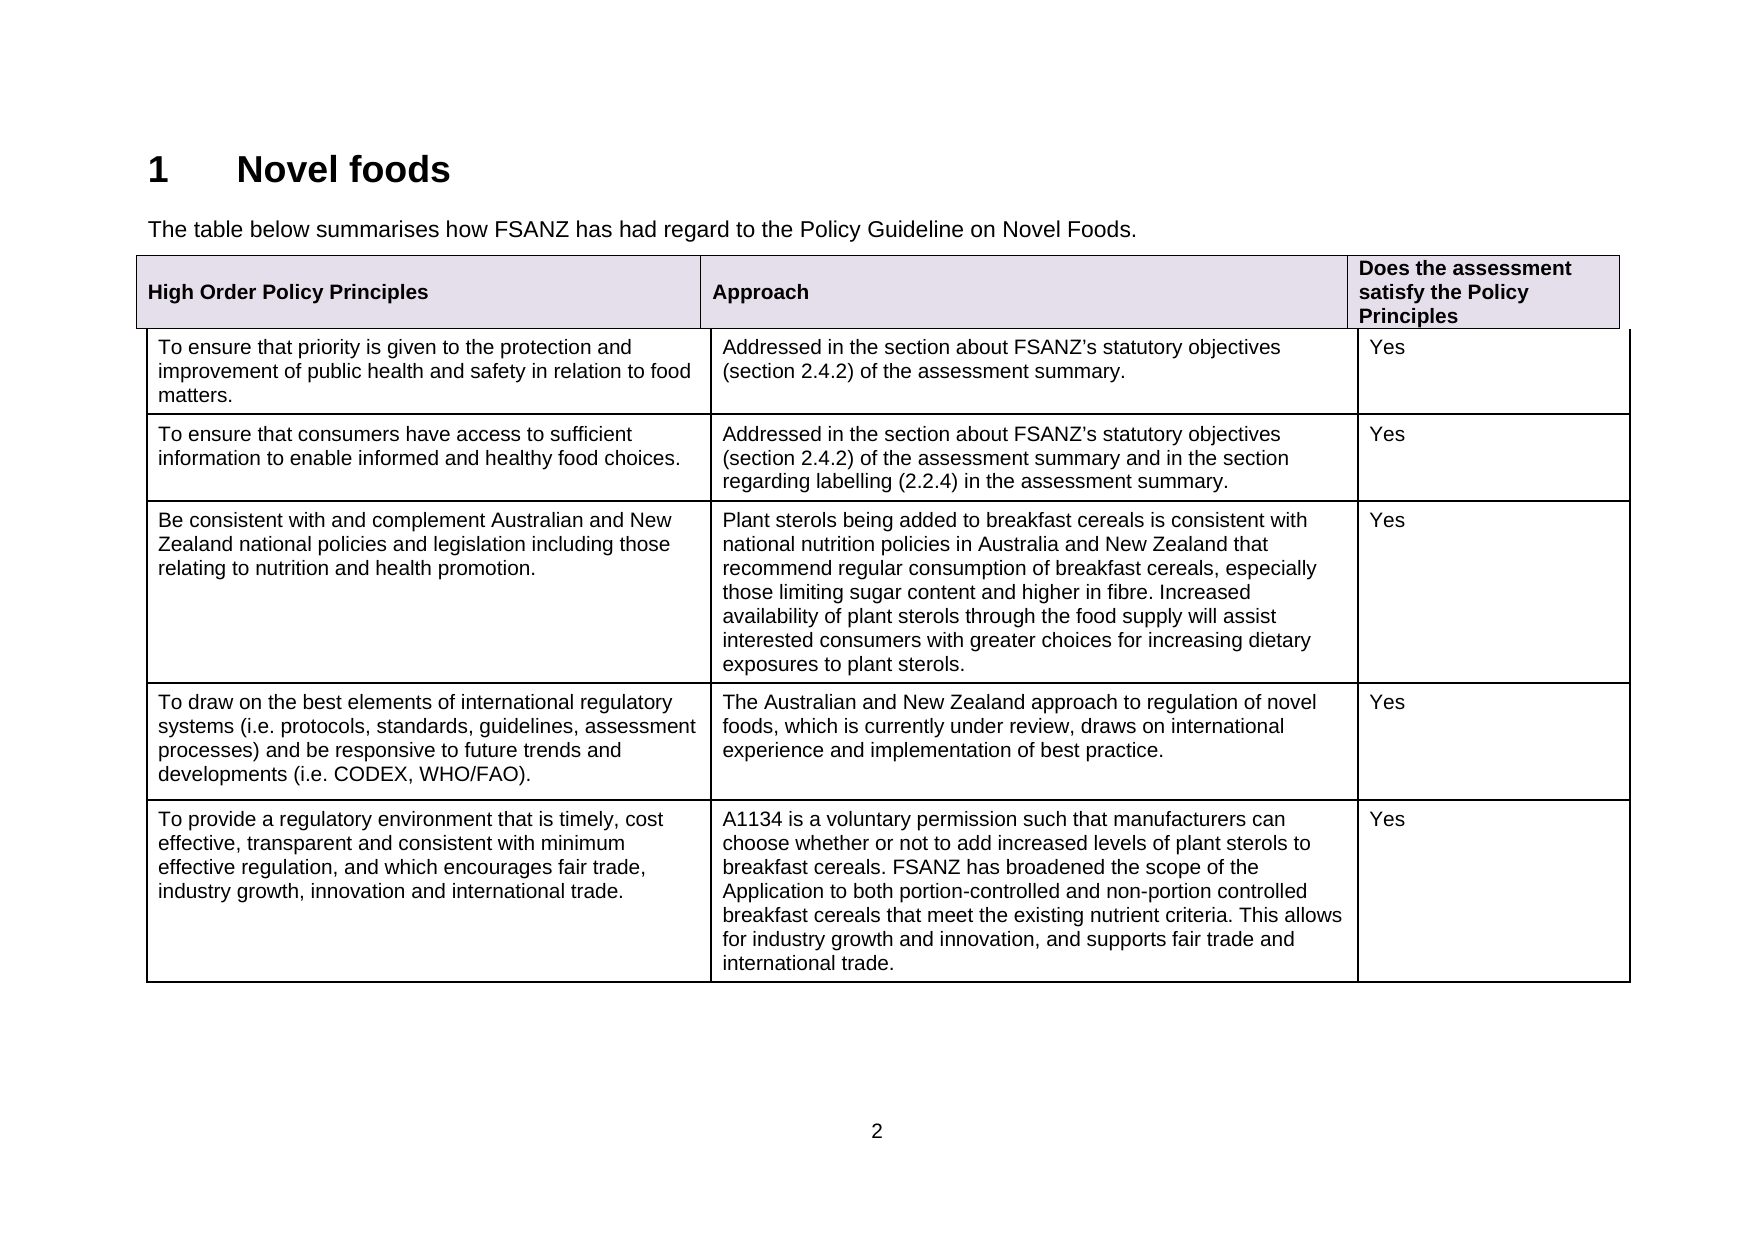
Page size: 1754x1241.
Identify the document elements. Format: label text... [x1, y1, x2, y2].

table_header Yes [1359, 329, 1629, 413]
table_cell To draw on the best elements of international regulatory systems (i.e. protocols, standards, guidelines, assessment processes) and be responsive to future trends and developments (i.e. CODEX, WHO/FAO). [148, 684, 710, 798]
table_header High Order Policy Principles [137, 256, 700, 328]
table_cell A1134 is a voluntary permission such that manufacturers can choose whether or not to add increased levels of plant sterols to breakfast cereals. FSANZ has broadened the scope of the Application to both portion-controlled and non-portion controlled breakfast cereals that meet the existing nutrient criteria. This allows for industry growth and innovation, and supports fair trade and international trade. [712, 801, 1357, 981]
table_cell Yes [1359, 801, 1629, 981]
text The table below summarises how FSANZ has had regard to the Policy Guideline on Novel Foods. [148, 216, 1606, 242]
table_header Approach [701, 256, 1347, 328]
table_cell Addressed in the section about FSANZ’s statutory objectives (section 2.4.2) of the assessment summary and in the section regarding labelling (2.2.4) in the assessment summary. [712, 415, 1357, 499]
table_header To ensure that priority is given to the protection and improvement of public health and safety in relation to food matters. [148, 329, 710, 413]
table_cell To provide a regulatory environment that is timely, cost effective, transparent and consistent with minimum effective regulation, and which encourages fair trade, industry growth, innovation and international trade. [148, 801, 710, 981]
table_header Addressed in the section about FSANZ’s statutory objectives (section 2.4.2) of the assessment summary. [712, 329, 1357, 413]
table_cell Yes [1359, 684, 1629, 798]
table_cell Be consistent with and complement Australian and New Zealand national policies and legislation including those relating to nutrition and health promotion. [148, 502, 710, 682]
subtitle 1 Novel foods [148, 148, 1606, 191]
table_cell The Australian and New Zealand approach to regulation of novel foods, which is currently under review, draws on international experience and implementation of best practice. [712, 684, 1357, 798]
table_cell Yes [1359, 502, 1629, 682]
table_cell To ensure that consumers have access to sufficient information to enable informed and healthy food choices. [148, 415, 710, 499]
table_header Does the assessment satisfy the Policy Principles [1348, 256, 1619, 328]
table_cell Plant sterols being added to breakfast cereals is consistent with national nutrition policies in Australia and New Zealand that recommend regular consumption of breakfast cereals, especially those limiting sugar content and higher in fibre. Increased availability of plant sterols through the food supply will assist interested consumers with greater choices for increasing dietary exposures to plant sterols. [712, 502, 1357, 682]
table_cell Yes [1359, 415, 1629, 499]
